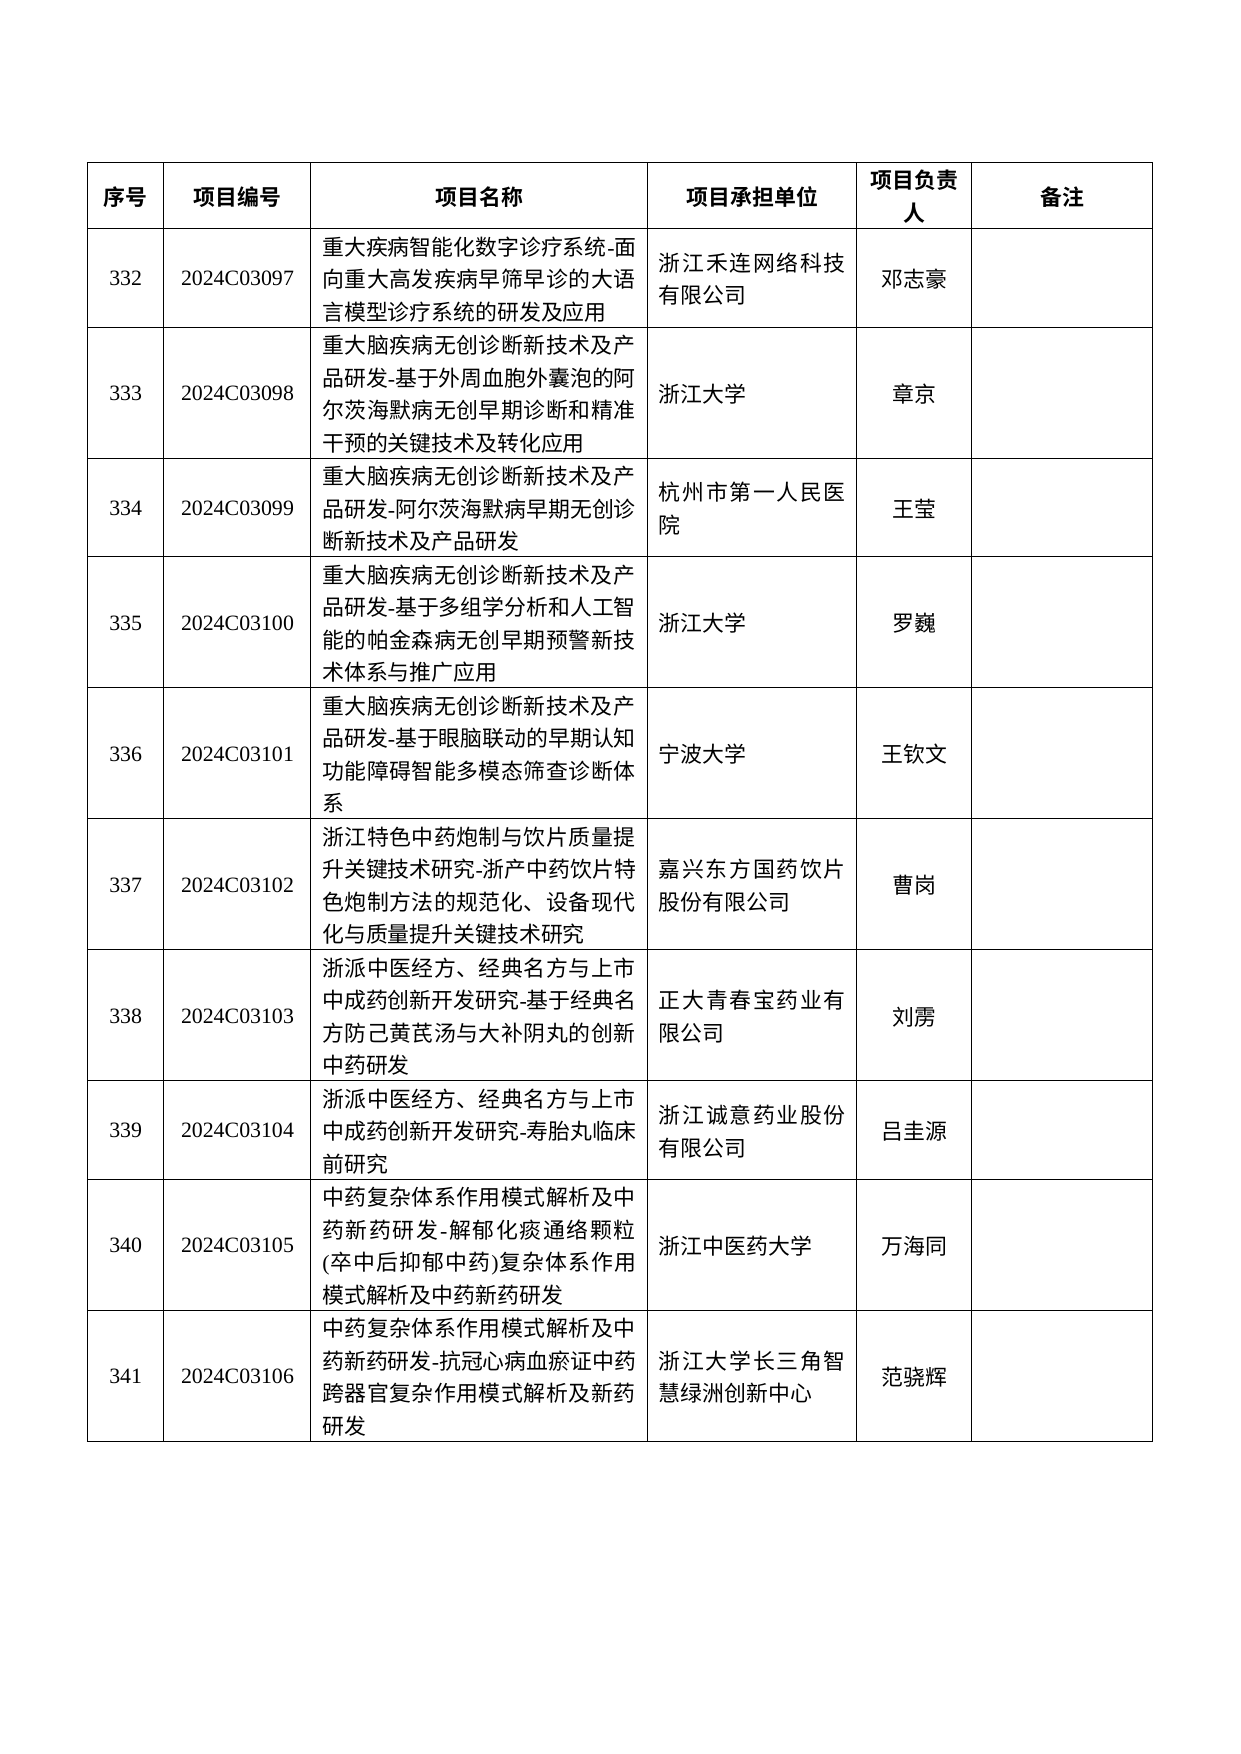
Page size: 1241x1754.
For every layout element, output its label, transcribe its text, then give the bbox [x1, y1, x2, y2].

table_cell [972, 950, 1152, 1080]
table_header 序号 [88, 163, 163, 228]
table_cell 章京 [857, 328, 971, 458]
table_cell 中药复杂体系作用模式解析及中药新药研发-解郁化痰通络颗粒(卒中后抑郁中药)复杂体系作用模式解析及中药新药研发 [311, 1180, 647, 1310]
table_cell [972, 328, 1152, 458]
table_cell 嘉兴东方国药饮片股份有限公司 [648, 819, 856, 949]
table_cell [88, 1081, 163, 1179]
table_cell 2024C03101 [164, 688, 310, 818]
table_cell 刘雳 [857, 950, 971, 1080]
table_cell [972, 1180, 1152, 1310]
table_header 项目负责人 [857, 163, 971, 228]
table_cell 曹岗 [857, 819, 971, 949]
table_cell 宁波大学 [648, 688, 856, 818]
table_cell 浙派中医经方、经典名方与上市中成药创新开发研究-基于经典名方防己黄芪汤与大补阴丸的创新中药研发 [311, 950, 647, 1080]
table_cell [88, 688, 163, 818]
table_cell 浙江禾连网络科技有限公司 [648, 229, 856, 327]
table_cell 浙派中医经方、经典名方与上市中成药创新开发研究-寿胎丸临床前研究 [311, 1081, 647, 1179]
table_cell 王莹 [857, 459, 971, 556]
table_cell 万海同 [857, 1180, 971, 1310]
table_cell 2024C03099 [164, 459, 310, 556]
table_cell [88, 950, 163, 1080]
table_cell 2024C03104 [164, 1081, 310, 1179]
table_cell [972, 819, 1152, 949]
table_cell 2024C03103 [164, 950, 310, 1080]
table_cell 邓志豪 [857, 229, 971, 327]
table_cell 2024C03105 [164, 1180, 310, 1310]
table_cell 重大脑疾病无创诊断新技术及产品研发-阿尔茨海默病早期无创诊断新技术及产品研发 [311, 459, 647, 556]
table_cell 2024C03097 [164, 229, 310, 327]
table_cell 重大脑疾病无创诊断新技术及产品研发-基于眼脑联动的早期认知功能障碍智能多模态筛查诊断体系 [311, 688, 647, 818]
table_cell 正大青春宝药业有限公司 [648, 950, 856, 1080]
table_cell [972, 1081, 1152, 1179]
table_cell 重大脑疾病无创诊断新技术及产品研发-基于外周血胞外囊泡的阿尔茨海默病无创早期诊断和精准干预的关键技术及转化应用 [311, 328, 647, 458]
table_cell [972, 688, 1152, 818]
table_cell 2024C03100 [164, 557, 310, 687]
table_cell [88, 1311, 163, 1441]
table_cell 2024C03098 [164, 328, 310, 458]
table_cell [88, 1180, 163, 1310]
table_cell 中药复杂体系作用模式解析及中药新药研发-抗冠心病血瘀证中药跨器官复杂作用模式解析及新药研发 [311, 1311, 647, 1441]
table_cell [972, 229, 1152, 327]
table_cell 范骁辉 [857, 1311, 971, 1441]
table_cell 浙江特色中药炮制与饮片质量提升关键技术研究-浙产中药饮片特色炮制方法的规范化、设备现代化与质量提升关键技术研究 [311, 819, 647, 949]
table_cell 2024C03102 [164, 819, 310, 949]
table_cell 浙江中医药大学 [648, 1180, 856, 1310]
table_cell [972, 557, 1152, 687]
table_cell 吕圭源 [857, 1081, 971, 1179]
table_header 项目承担单位 [648, 163, 856, 228]
table_cell [972, 459, 1152, 556]
table_cell 重大脑疾病无创诊断新技术及产品研发-基于多组学分析和人工智能的帕金森病无创早期预警新技术体系与推广应用 [311, 557, 647, 687]
table_cell 浙江大学长三角智慧绿洲创新中心 [648, 1311, 856, 1441]
table_cell 罗巍 [857, 557, 971, 687]
table_cell [972, 1311, 1152, 1441]
table_cell [88, 229, 163, 327]
table_cell [88, 328, 163, 458]
table_cell 浙江诚意药业股份有限公司 [648, 1081, 856, 1179]
table_cell [88, 557, 163, 687]
table_cell [88, 459, 163, 556]
table_cell 2024C03106 [164, 1311, 310, 1441]
table_cell 杭州市第一人民医院 [648, 459, 856, 556]
table_header 项目编号 [164, 163, 310, 228]
table_header 项目名称 [311, 163, 647, 228]
table_cell 王钦文 [857, 688, 971, 818]
table_cell 浙江大学 [648, 328, 856, 458]
table_cell 重大疾病智能化数字诊疗系统-面向重大高发疾病早筛早诊的大语言模型诊疗系统的研发及应用 [311, 229, 647, 327]
table_cell [88, 819, 163, 949]
table_header 备注 [972, 163, 1152, 228]
table_cell 浙江大学 [648, 557, 856, 687]
